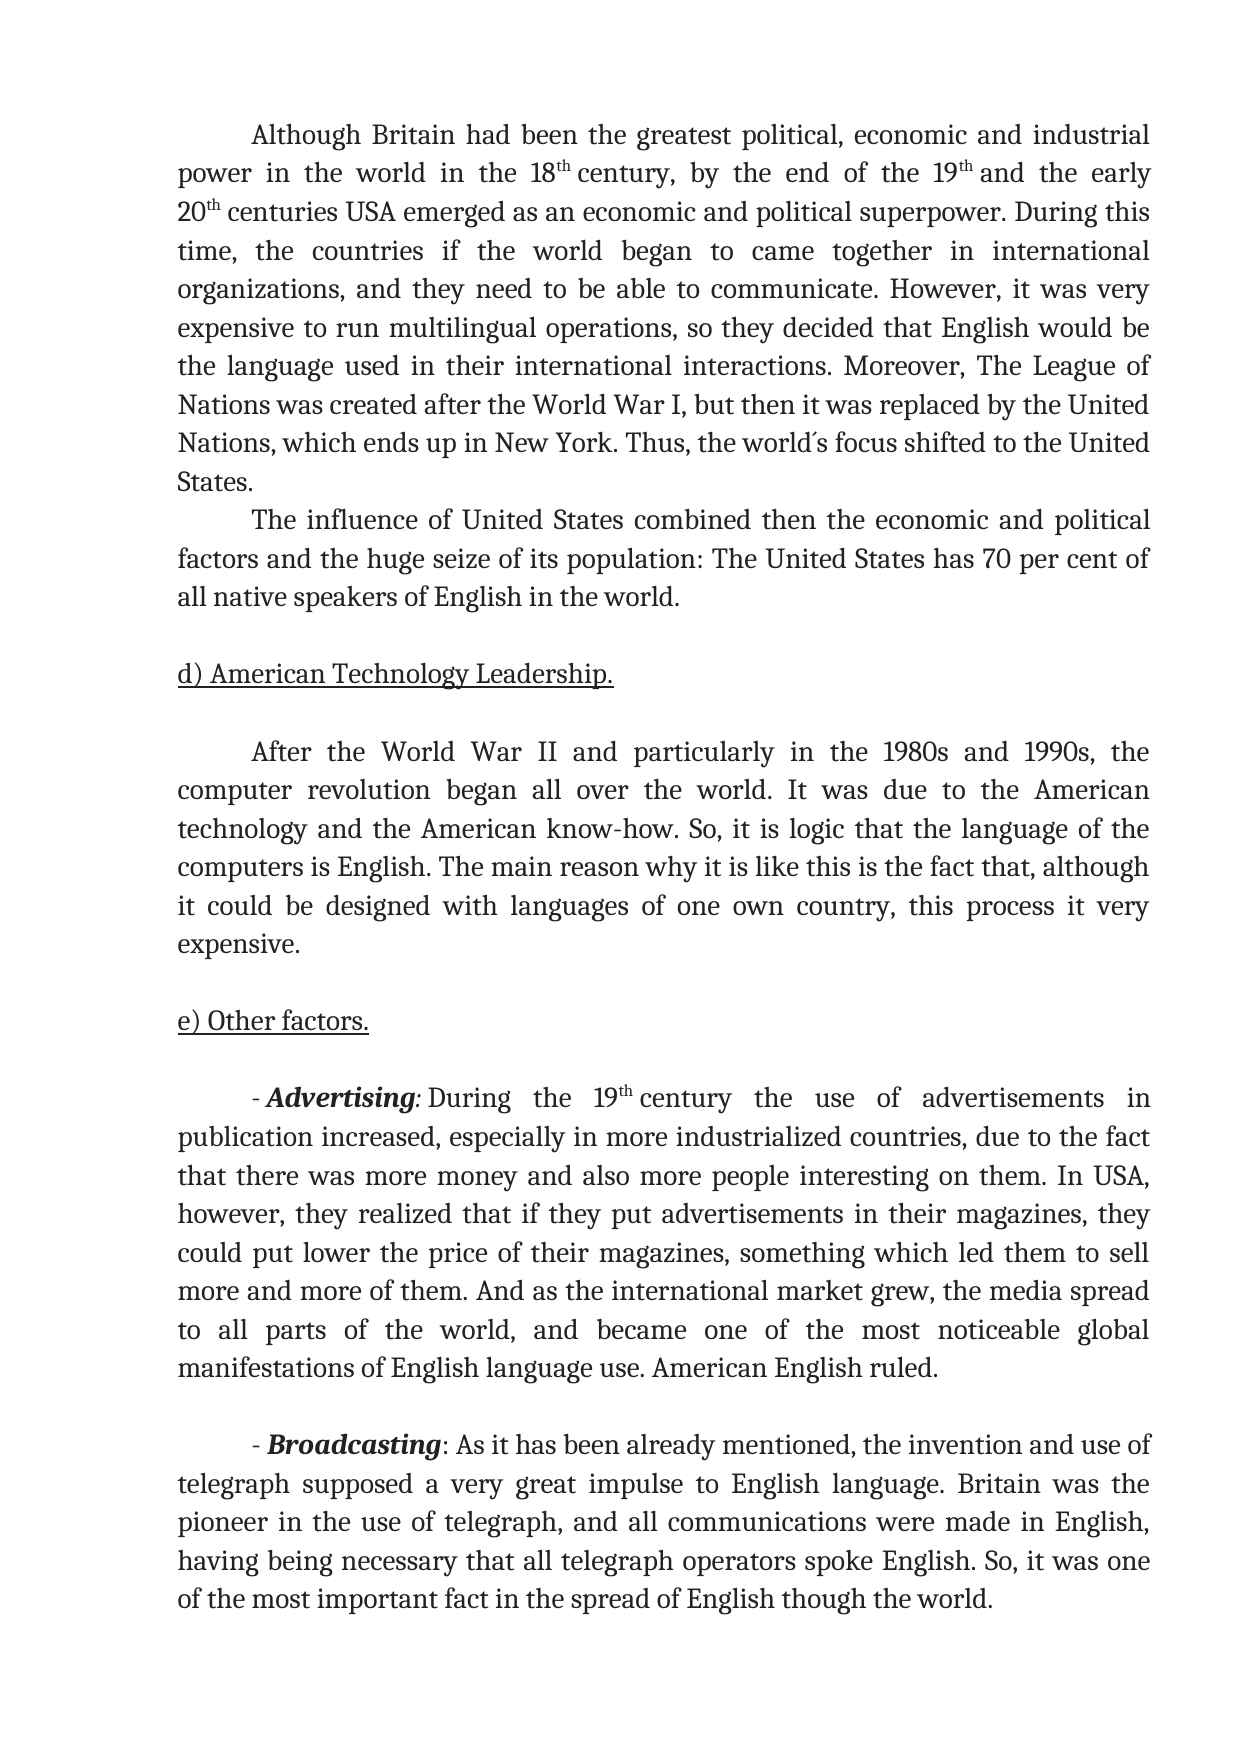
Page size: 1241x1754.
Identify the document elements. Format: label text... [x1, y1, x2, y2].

text Although Britain had been the greatest political, economic and industrial power in the world in the 18th century, by the end of the 19th and the early 20th centuries USA emerged as an economic and political superpower. During this time, the countries if the world began to came together in international organizations, and they need to be able to communicate. However, it was very expensive to run multilingual operations, so they decided that English would be the language used in their international interactions. Moreover, The League of Nations was created after the World War I, but then it was replaced by the United Nations, which ends up in New York. Thus, the world´s focus shifted to the United States. [177, 118, 1152, 498]
text - Broadcasting: As it has been already mentioned, the invention and use of telegraph supposed a very great impulse to English language. Britain was the pioneer in the use of telegraph, and all communications were made in English, having being necessary that all telegraph operators spoke English. So, it was one of the most important fact in the spread of English though the world. [177, 1428, 1152, 1616]
text d) American Technology Leadership. [177, 658, 1152, 691]
text - Advertising: During the 19th century the use of advertisements in publication increased, especially in more industrialized countries, due to the fact that there was more money and also more people interesting on them. In USA, however, they realized that if they put advertisements in their magazines, they could put lower the price of their magazines, something which led them to sell more and more of them. And as the international market grew, the media spread to all parts of the world, and became one of the most noticeable global manifestations of English language use. American English ruled. [177, 1082, 1152, 1385]
text The influence of United States combined then the economic and political factors and the huge seize of its population: The United States has 70 per cent of all native speakers of English in the world. [177, 503, 1152, 614]
text After the World War II and particularly in the 1980s and 1990s, the computer revolution began all over the world. It was due to the American technology and the American know-how. So, it is logic that the language of the computers is English. The main reason why it is like this is the fact that, although it could be designed with languages of one own country, this process it very expensive. [177, 735, 1152, 961]
text e) Other factors. [177, 1004, 1152, 1038]
